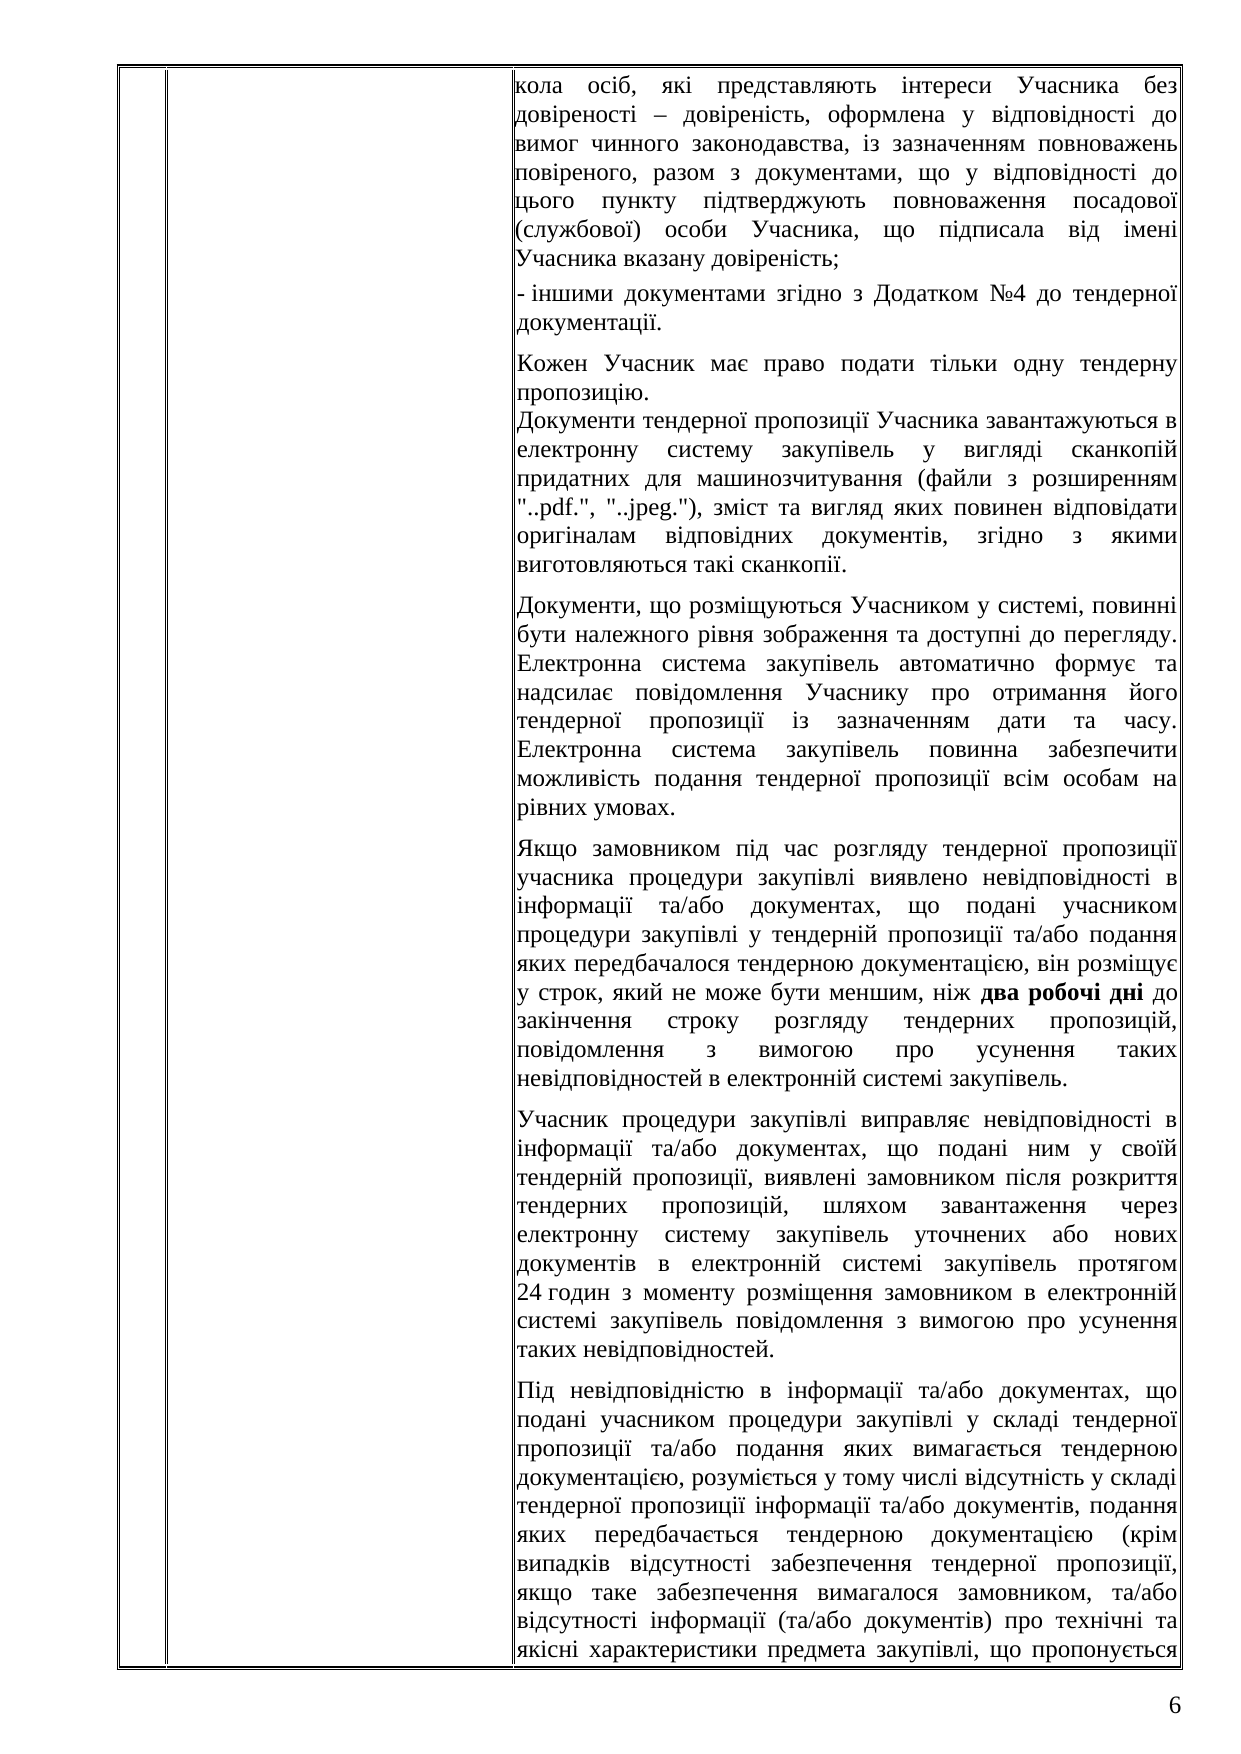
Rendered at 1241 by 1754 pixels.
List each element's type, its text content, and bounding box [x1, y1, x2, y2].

table_cell 1 [120, 68, 167, 1666]
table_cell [514, 68, 1180, 1666]
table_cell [167, 68, 513, 1666]
